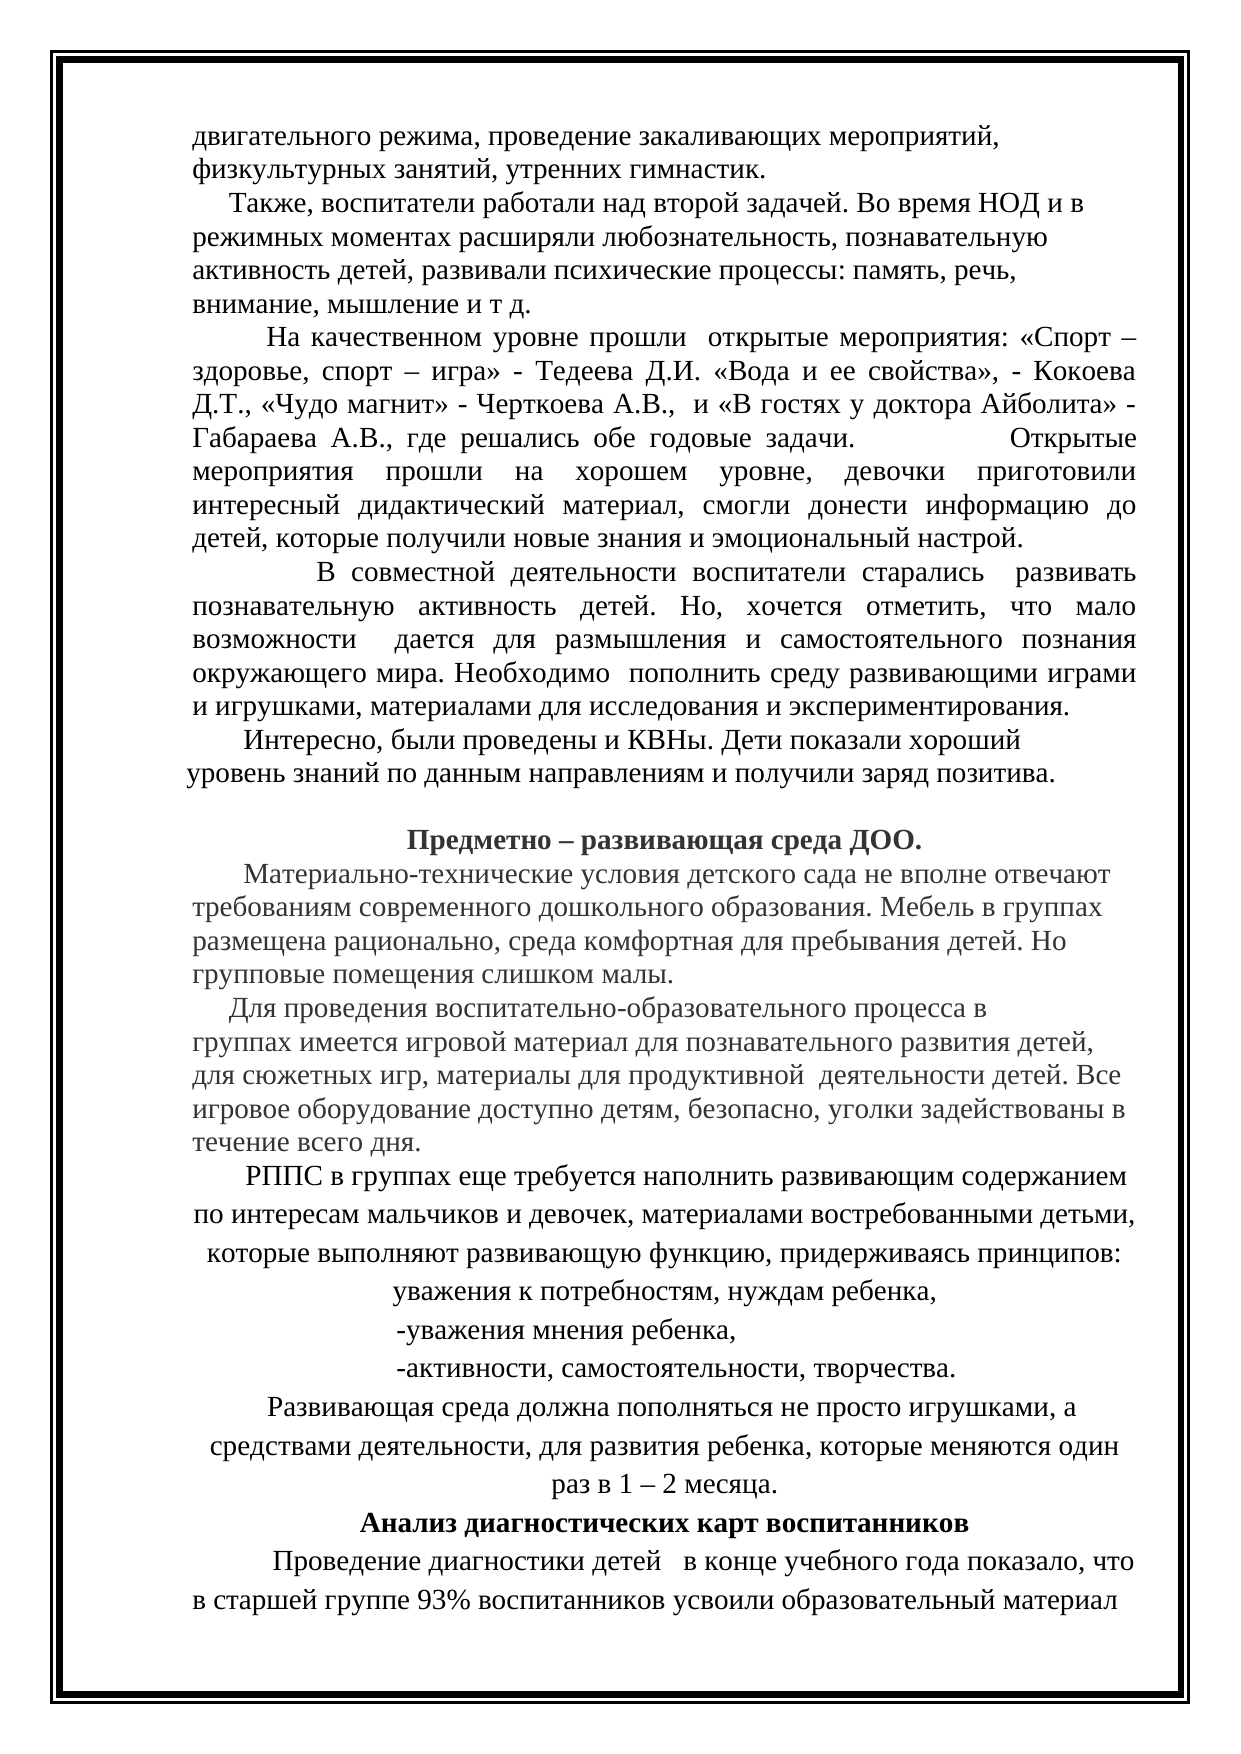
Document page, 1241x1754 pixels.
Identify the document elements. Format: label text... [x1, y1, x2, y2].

text Анализ диагностических карт воспитанников [192, 1505, 1137, 1538]
text Для проведения воспитательно-образовательного процесса в группах имеется игровой материал для познавательного развития детей, для сюжетных игр, материалы для продуктивной деятельности детей. Все игровое оборудование доступно детям, безопасно, уголки задействованы в течение всего дня. [192, 990, 1137, 1158]
text Предметно – развивающая среда ДОО. [192, 822, 1137, 856]
text Материально-технические условия детского сада не вполне отвечают требованиям современного дошкольного образования. Мебель в группах размещена рационально, среда комфортная для пребывания детей. Но групповые помещения слишком малы. [192, 856, 1137, 990]
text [192, 1543, 1137, 1615]
text РППС в группах еще требуется наполнить развивающим содержанием по интересам мальчиков и девочек, материалами востребованными детьми, которые выполняют развивающую функцию, придерживаясь принципов: уважения к потребностям, нуждам ребенка, [192, 1158, 1137, 1307]
text уровень знаний по данным направлениям и получили заряд позитива. [186, 755, 1137, 789]
text В совместной деятельности воспитатели старались развивать познавательную активность детей. Но, хочется отметить, что мало возможности дается для размышления и самостоятельного познания окружающего мира. Необходимо пополнить среду развивающими играми и игрушками, материалами для исследования и экспериментирования. [192, 554, 1137, 722]
text -активности, самостоятельности, творчества. [192, 1351, 1137, 1384]
text На качественном уровне прошли открытые мероприятия: «Спорт – здоровье, спорт – игра» - Тедеева Д.И. «Вода и ее свойства», - Кокоева Д.Т., «Чудо магнит» - Черткоева А.В., и «В гостях у доктора Айболита» - Габараева А.В., где решались обе годовые задачи. Открытые мероприятия прошли на хорошем уровне, девочки приготовили интересный дидактический материал, смогли донести информацию до детей, которые получили новые знания и эмоциональный настрой. [192, 319, 1137, 554]
text Развивающая среда должна пополняться не просто игрушками, а средствами деятельности, для развития ребенка, которые меняются один раз в 1 – 2 месяца. [192, 1389, 1137, 1500]
text Также, воспитатели работали над второй задачей. Во время НОД и в режимных моментах расширяли любознательность, познавательную активность детей, развивали психические процессы: память, речь, внимание, мышление и т д. [192, 185, 1137, 319]
text -уважения мнения ребенка, [192, 1312, 1137, 1346]
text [192, 118, 1137, 185]
text Интересно, были проведены и КВНы. Дети показали хороший [192, 722, 1137, 755]
